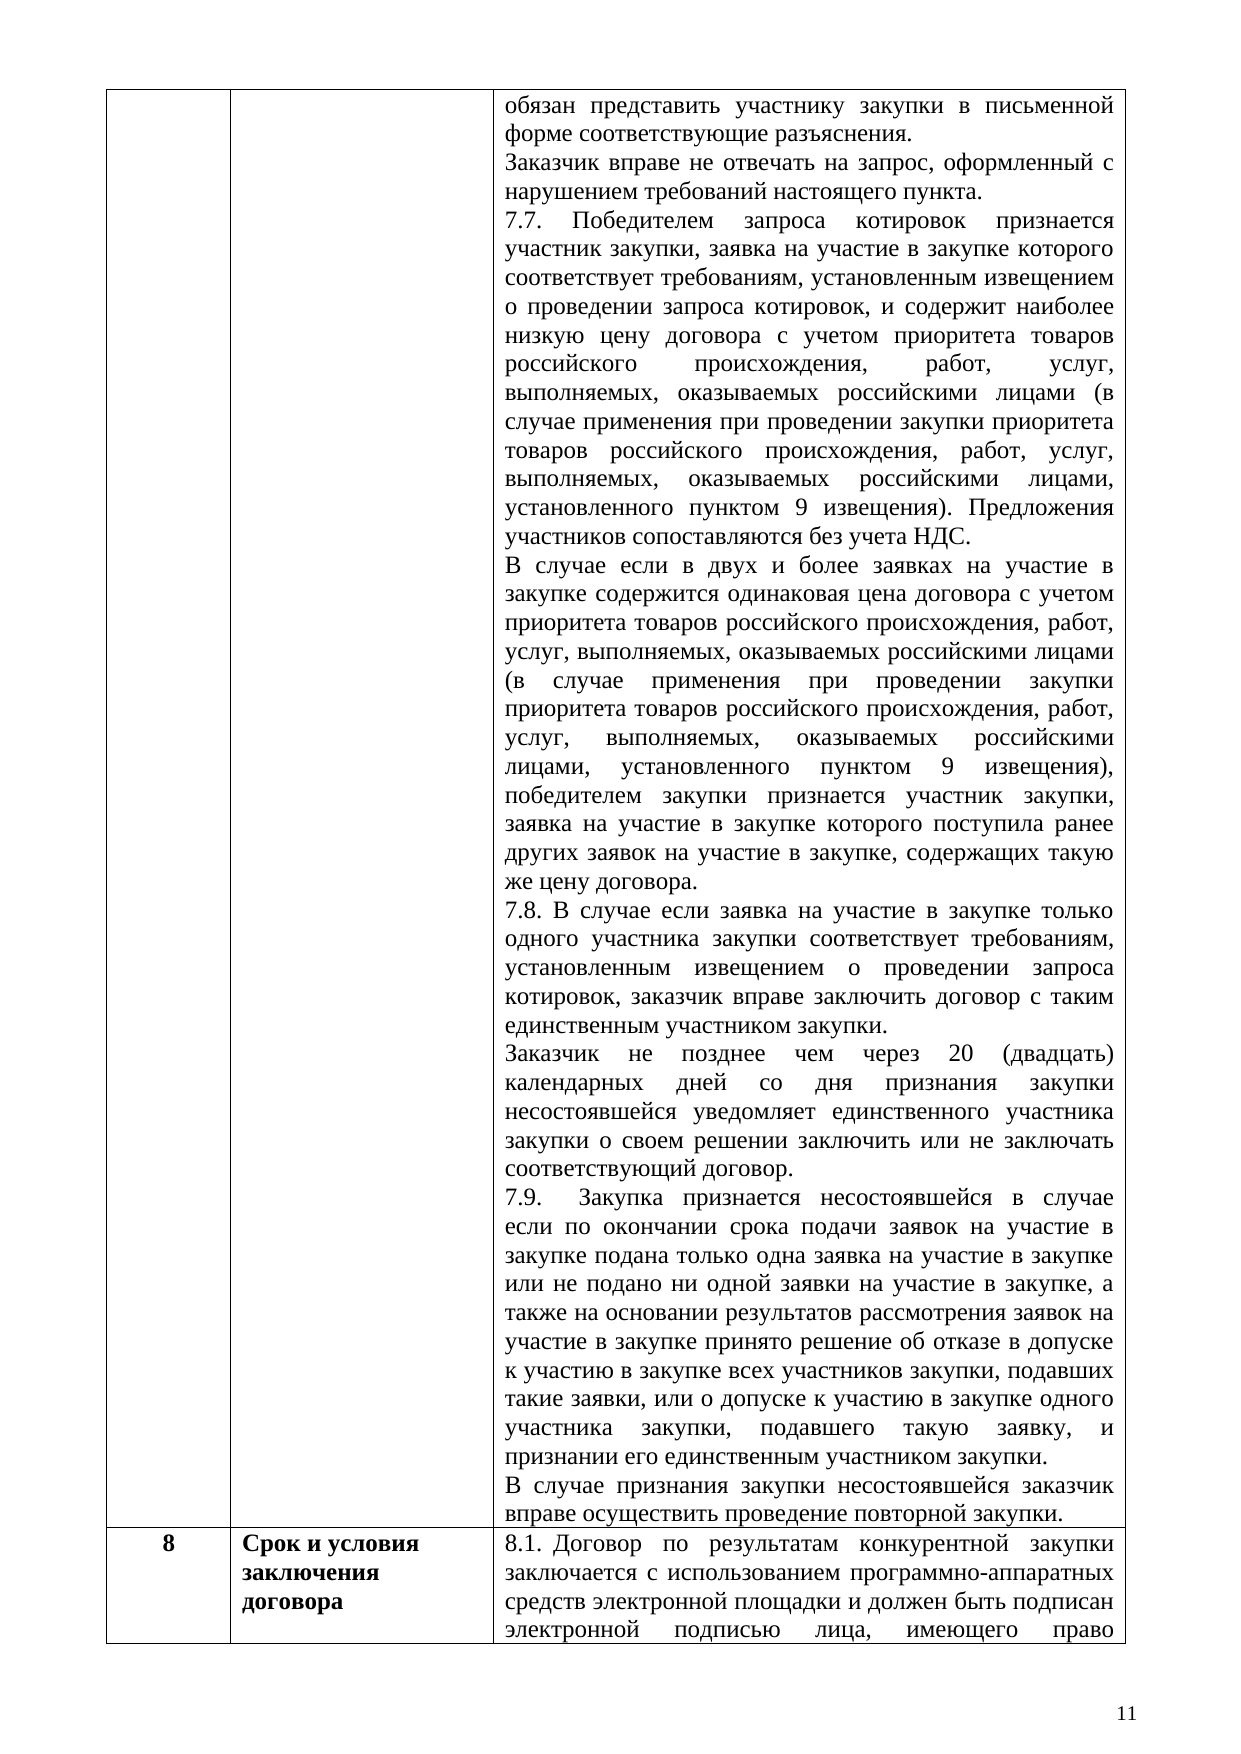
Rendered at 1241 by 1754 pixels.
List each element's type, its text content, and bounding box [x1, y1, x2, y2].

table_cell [231, 1528, 493, 1643]
table_cell 8 [107, 1528, 230, 1643]
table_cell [231, 90, 493, 1527]
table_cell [494, 90, 1125, 1527]
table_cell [494, 1528, 1125, 1643]
table_cell 7 [107, 90, 230, 1527]
